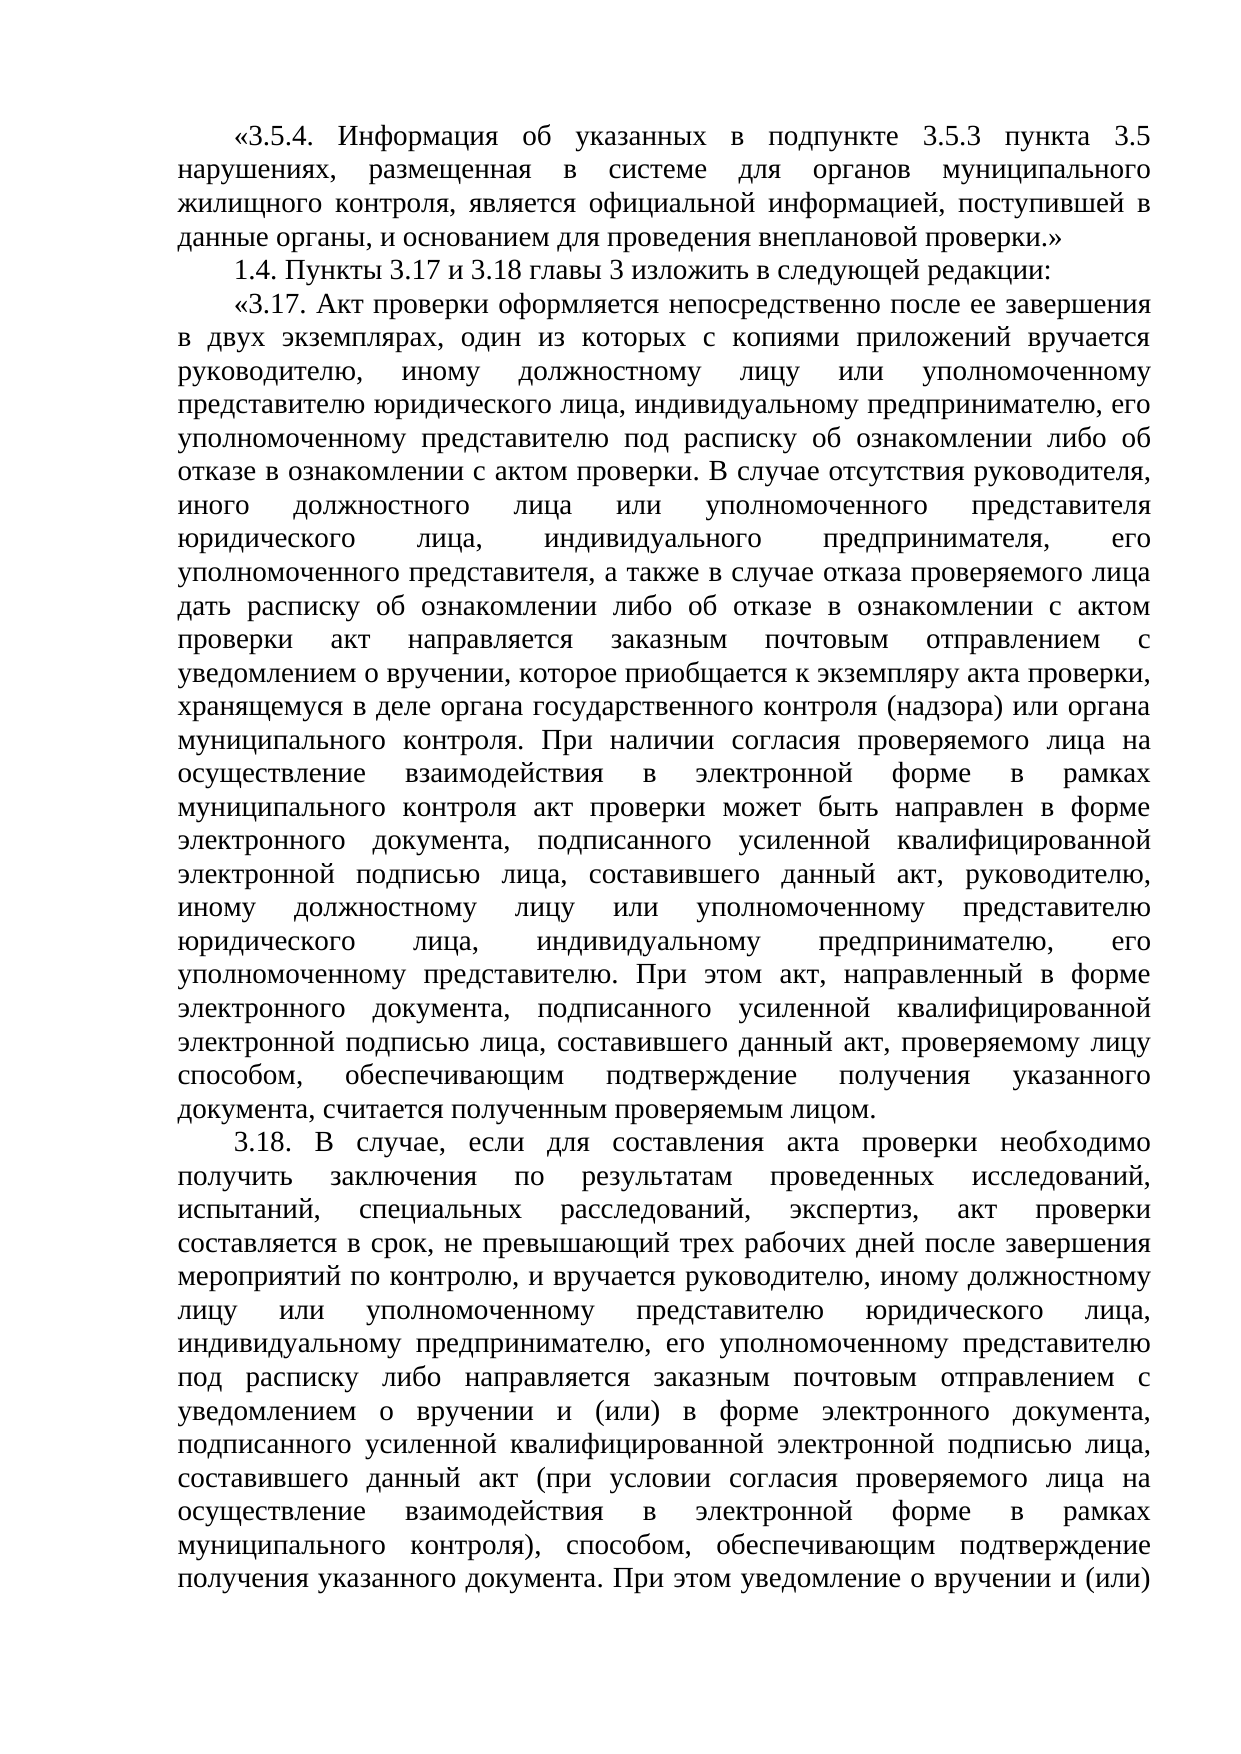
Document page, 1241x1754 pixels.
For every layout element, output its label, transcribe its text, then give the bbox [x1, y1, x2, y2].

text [177, 1124, 1152, 1594]
text «3.17. Акт проверки оформляется непосредственно после ее завершения в двух экземплярах, один из которых с копиями приложений вручается руководителю, иному должностному лицу или уполномоченному представителю юридического лица, индивидуальному предпринимателю, его уполномоченному представителю под расписку об ознакомлении либо об отказе в ознакомлении с актом проверки. В случае отсутствия руководителя, иного должностного лица или уполномоченного представителя юридического лица, индивидуального предпринимателя, его уполномоченного представителя, а также в случае отказа проверяемого лица дать расписку об ознакомлении либо об отказе в ознакомлении с актом проверки акт направляется заказным почтовым отправлением с уведомлением о вручении, которое приобщается к экземпляру акта проверки, хранящемуся в деле органа государственного контроля (надзора) или органа муниципального контроля. При наличии согласия проверяемого лица на осуществление взаимодействия в электронной форме в рамках муниципального контроля акт проверки может быть направлен в форме электронного документа, подписанного усиленной квалифицированной электронной подписью лица, составившего данный акт, руководителю, иному должностному лицу или уполномоченному представителю юридического лица, индивидуальному предпринимателю, его уполномоченному представителю. При этом акт, направленный в форме электронного документа, подписанного усиленной квалифицированной электронной подписью лица, составившего данный акт, проверяемому лицу способом, обеспечивающим подтверждение получения указанного документа, считается полученным проверяемым лицом. [177, 286, 1152, 1124]
text 1.4. Пункты 3.17 и 3.18 главы 3 изложить в следующей редакции: [177, 252, 1152, 286]
text «3.5.4. Информация об указанных в подпункте 3.5.3 пункта 3.5 нарушениях, размещенная в системе для органов муниципального жилищного контроля, является официальной информацией, поступившей в данные органы, и основанием для проведения внеплановой проверки.» [177, 118, 1152, 252]
